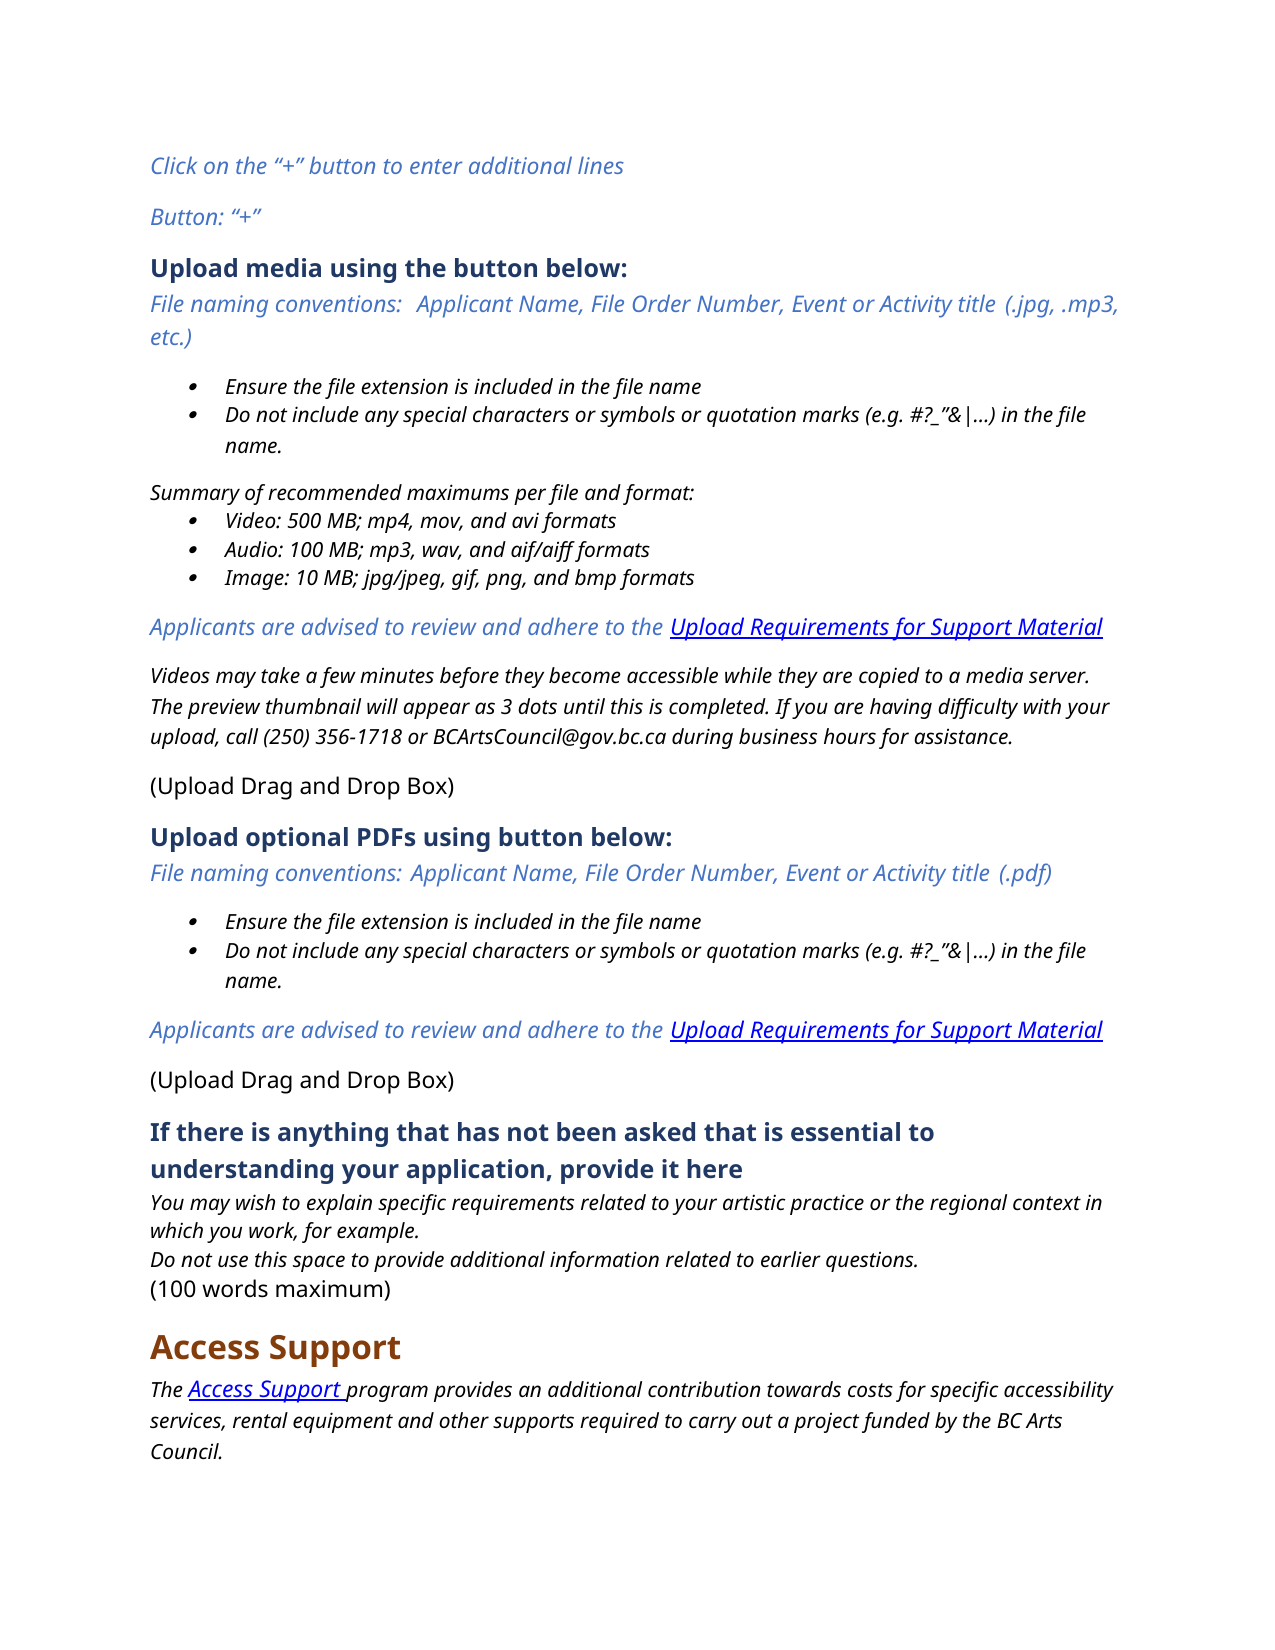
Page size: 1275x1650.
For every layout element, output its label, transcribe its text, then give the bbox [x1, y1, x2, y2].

subtitle Upload media using the button below: [150, 251, 1125, 285]
list Image: 10 MB; jpg/jpeg, gif, png, and bmp formats [187, 563, 1125, 592]
text Button: “+” [150, 200, 1125, 232]
text The Access Support program provides an additional contribution towards costs for specific accessibility services, rental equipment and other supports required to carry out a project funded by the BC Arts Council. [150, 1373, 1125, 1465]
text Applicants are advised to review and adhere to the Upload Requirements for Support Material [150, 611, 1125, 642]
subtitle If there is anything that has not been asked that is essential to understanding your application, provide it here [150, 1114, 1125, 1185]
text (Upload Drag and Drop Box) [150, 1064, 1125, 1095]
list Audio: 100 MB; mp3, wav, and aif/aiff formats [187, 535, 1125, 563]
text File naming conventions: Applicant Name, File Order Number, Event or Activity title (.jpg, .mp3, etc.) [150, 288, 1125, 353]
text (Upload Drag and Drop Box) [150, 770, 1125, 801]
list Video: 500 MB; mp4, mov, and avi formats [187, 507, 1125, 535]
list Do not include any special characters or symbols or quotation marks (e.g. #?_”&|…) in the file name. [187, 400, 1125, 459]
subtitle Access Support [150, 1324, 1125, 1369]
text Summary of recommended maximums per file and format: [150, 478, 1125, 507]
text Click on the “+” button to enter additional lines [150, 150, 1125, 181]
text File naming conventions: Applicant Name, File Order Number, Event or Activity title (.pdf) [150, 857, 1125, 888]
text (100 words maximum) [150, 1273, 1125, 1304]
text You may wish to explain specific requirements related to your artistic practice or the regional context in which you work, for example. Do not use this space to provide additional information related to earlier questions. [150, 1188, 1125, 1273]
subtitle Upload optional PDFs using button below: [150, 820, 1125, 854]
text Applicants are advised to review and adhere to the Upload Requirements for Support Material [150, 1014, 1125, 1045]
text Videos may take a few minutes before they become accessible while they are copied to a media server. The preview thumbnail will appear as 3 dots until this is completed. If you are having difficulty with your upload, call (250) 356-1718 or BCArtsCouncil@gov.bc.ca during business hours for assistance. [150, 661, 1125, 751]
list Ensure the file extension is included in the file name [187, 372, 1125, 400]
list Ensure the file extension is included in the file name [187, 907, 1125, 936]
list Do not include any special characters or symbols or quotation marks (e.g. #?_”&|…) in the file name. [187, 936, 1125, 995]
